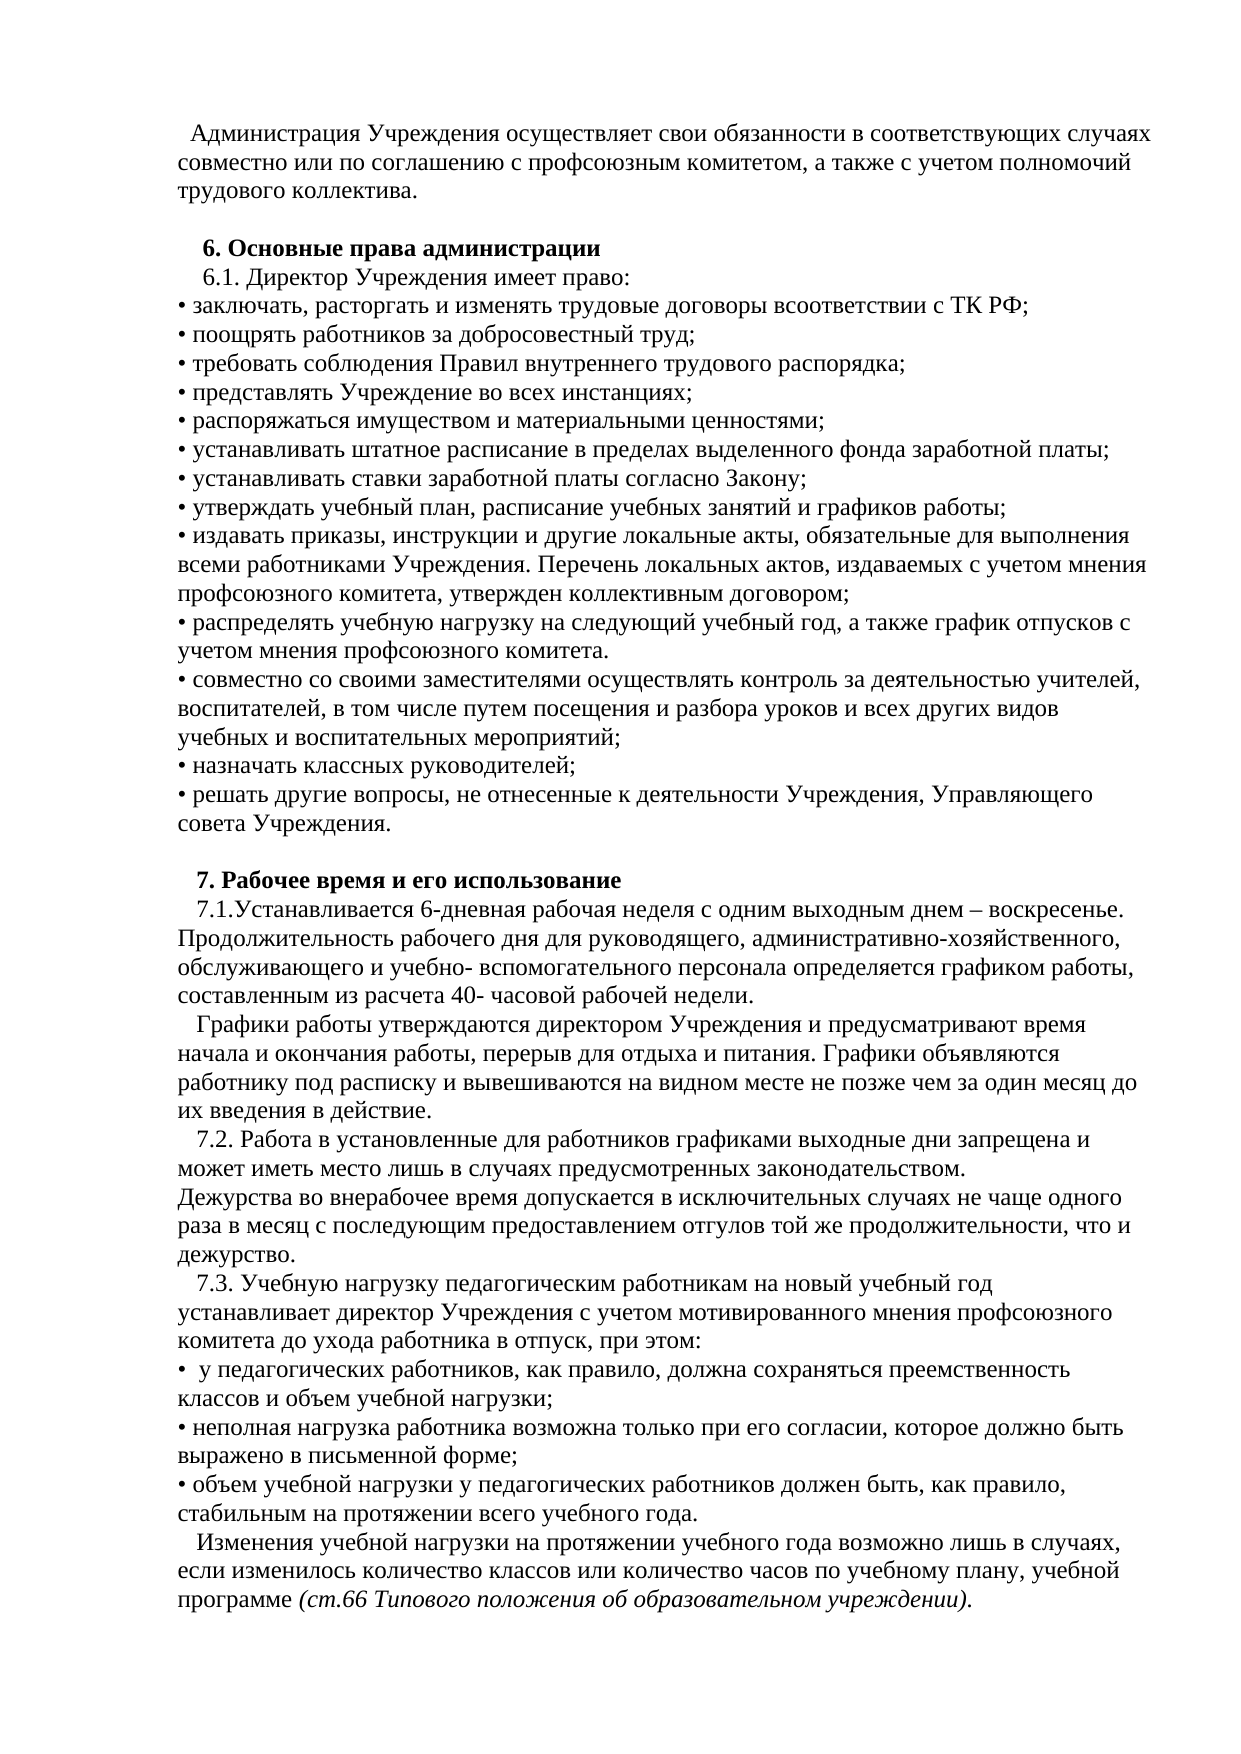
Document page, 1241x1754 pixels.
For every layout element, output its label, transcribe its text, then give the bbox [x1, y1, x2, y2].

text 7. Рабочее время и его использование [177, 866, 1152, 894]
text • распоряжаться имуществом и материальными ценностями; [177, 406, 1152, 434]
text • утверждать учебный план, расписание учебных занятий и графиков работы; [177, 492, 1152, 521]
text • решать другие вопросы, не отнесенные к деятельности Учреждения, Управляющего совета Учреждения. [177, 779, 1152, 837]
text • неполная нагрузка работника возможна только при его согласии, которое должно быть выражено в письменной форме; [177, 1412, 1152, 1469]
text • поощрять работников за добросовестный труд; [177, 319, 1152, 348]
text • заключать, расторгать и изменять трудовые договоры всоответствии с ТК РФ; [177, 291, 1152, 319]
text 6. Основные права администрации [177, 233, 1152, 262]
text • назначать классных руководителей; [177, 751, 1152, 779]
text • у педагогических работников, как правило, должна сохраняться преемственность классов и объем учебной нагрузки; [177, 1354, 1152, 1412]
text 7.3. Учебную нагрузку педагогическим работникам на новый учебный год устанавливает директор Учреждения с учетом мотивированного мнения профсоюзного комитета до ухода работника в отпуск, при этом: [177, 1268, 1152, 1354]
text • требовать соблюдения Правил внутреннего трудового распорядка; [177, 348, 1152, 377]
text • распределять учебную нагрузку на следующий учебный год, а также график отпусков с учетом мнения профсоюзного комитета. [177, 607, 1152, 664]
text Дежурства во внерабочее время допускается в исключительных случаях не чаще одного раза в месяц с последующим предоставлением отгулов той же продолжительности, что и дежурство. [177, 1182, 1152, 1268]
text Изменения учебной нагрузки на протяжении учебного года возможно лишь в случаях, если изменилось количество классов или количество часов по учебному плану, учебной программе (ст.66 Типового положения об образовательном учреждении). [177, 1527, 1152, 1613]
text 7.1.Устанавливается 6-дневная рабочая неделя с одним выходным днем – воскресенье. Продолжительность рабочего дня для руководящего, административно-хозяйственного, обслуживающего и учебно- вспомогательного персонала определяется графиком работы, составленным из расчета 40- часовой рабочей недели. [177, 894, 1152, 1009]
text • представлять Учреждение во всех инстанциях; [177, 377, 1152, 406]
text Администрация Учреждения осуществляет свои обязанности в соответствующих случаях совместно или по соглашению с профсоюзным комитетом, а также с учетом полномочий трудового коллектива. [177, 118, 1152, 204]
text • устанавливать штатное расписание в пределах выделенного фонда заработной платы; [177, 434, 1152, 463]
text • совместно со своими заместителями осуществлять контроль за деятельностью учителей, воспитателей, в том числе путем посещения и разбора уроков и всех других видов учебных и воспитательных мероприятий; [177, 664, 1152, 751]
text 7.2. Работа в установленные для работников графиками выходные дни запрещена и может иметь место лишь в случаях предусмотренных законодательством. [177, 1124, 1152, 1182]
text Графики работы утверждаются директором Учреждения и предусматривают время начала и окончания работы, перерыв для отдыха и питания. Графики объявляются работнику под расписку и вывешиваются на видном месте не позже чем за один месяц до их введения в действие. [177, 1009, 1152, 1124]
text • объем учебной нагрузки у педагогических работников должен быть, как правило, стабильным на протяжении всего учебного года. [177, 1469, 1152, 1527]
text • издавать приказы, инструкции и другие локальные акты, обязательные для выполнения всеми работниками Учреждения. Перечень локальных актов, издаваемых с учетом мнения профсоюзного комитета, утвержден коллективным договором; [177, 521, 1152, 607]
text • устанавливать ставки заработной платы согласно Закону; [177, 463, 1152, 492]
text 6.1. Директор Учреждения имеет право: [177, 262, 1152, 291]
